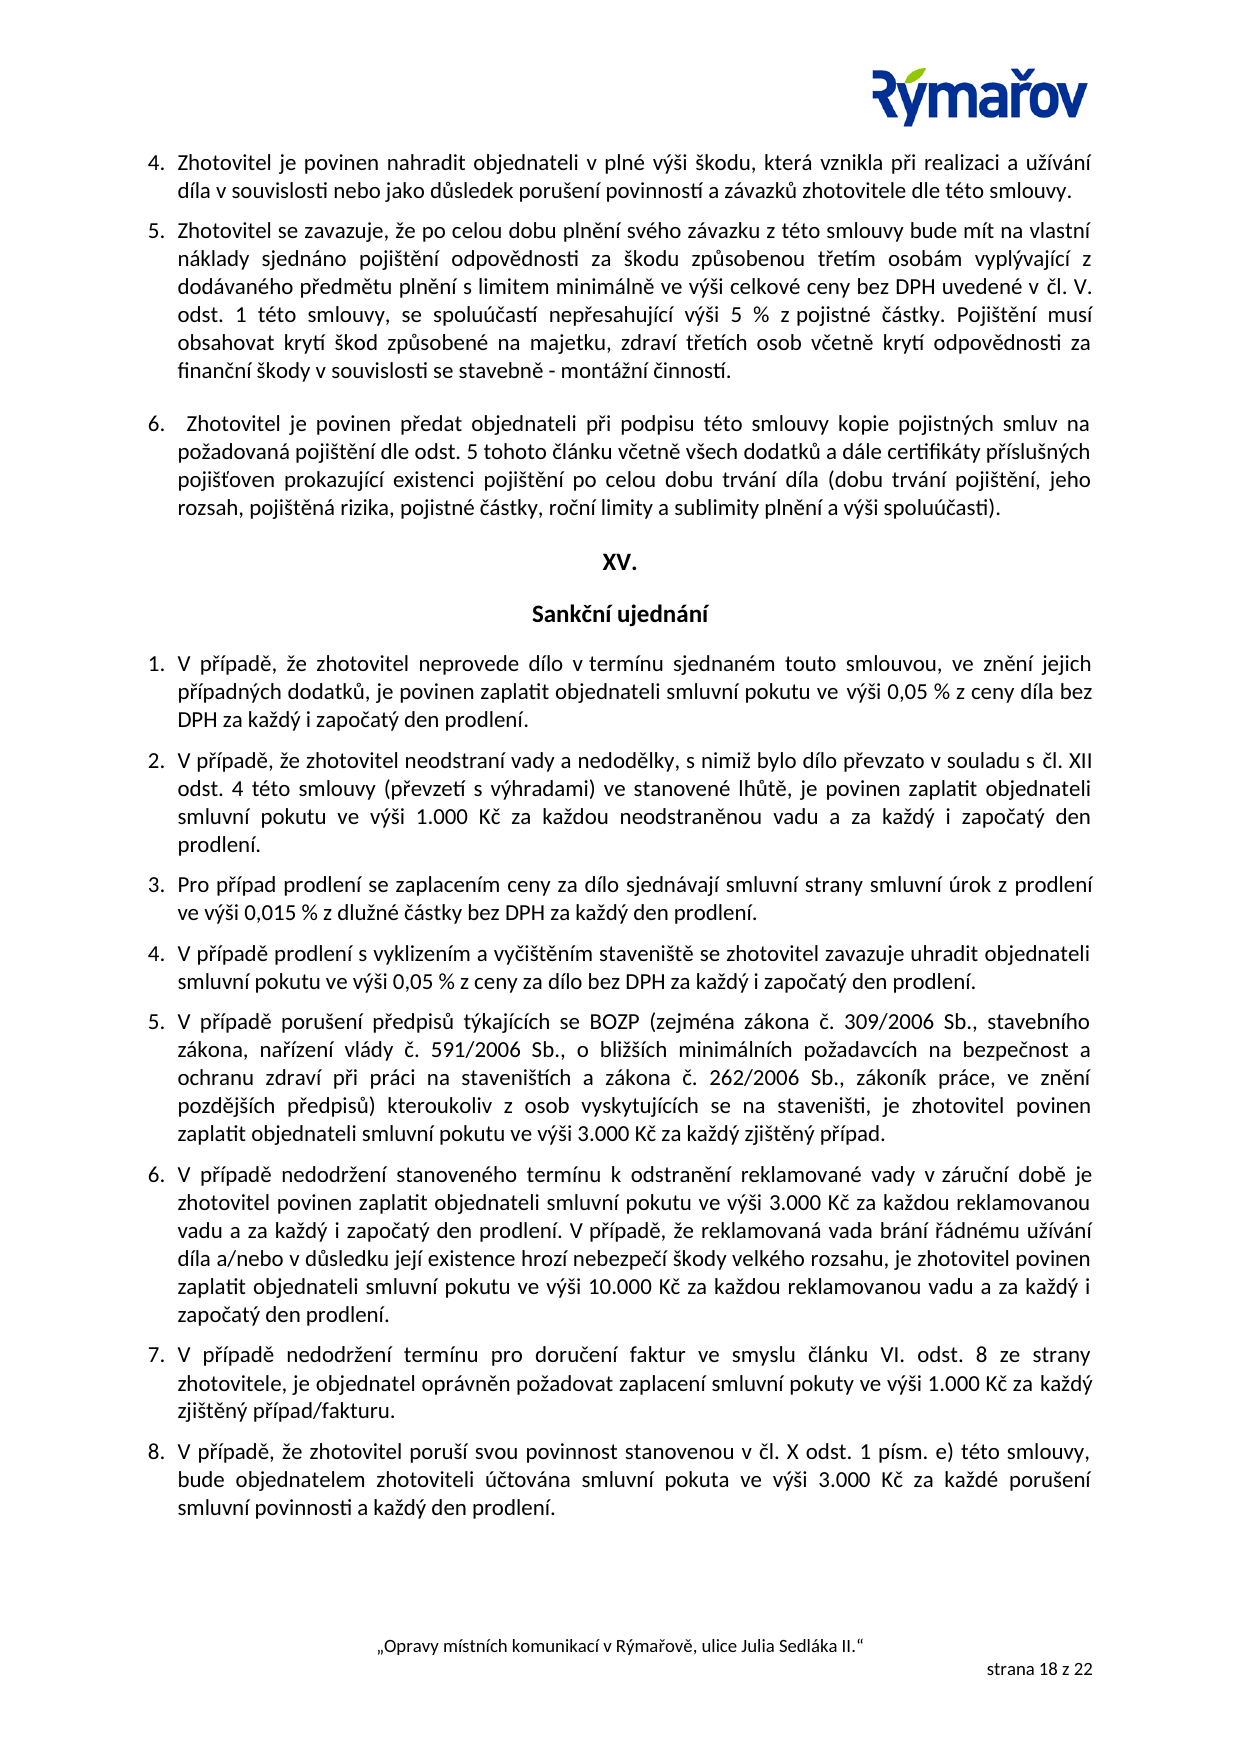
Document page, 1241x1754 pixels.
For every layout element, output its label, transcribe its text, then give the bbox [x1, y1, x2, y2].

list V případě, že zhotovitel poruší svou povinnost stanovenou v čl. X odst. 1 písm. e) této smlouvy, bude objednatelem zhotoviteli účtována smluvní pokuta ve výši 3.000 Kč za každé porušení smluvní povinnosti a každý den prodlení. [148, 1437, 1092, 1521]
list V případě prodlení s vyklizením a vyčištěním staveniště se zhotovitel zavazuje uhradit objednateli smluvní pokutu ve výši 0,05 % z ceny za dílo bez DPH za každý i započatý den prodlení. [148, 939, 1092, 995]
list V případě nedodržení termínu pro doručení faktur ve smyslu článku VI. odst. 8 ze strany zhotovitele, je objednatel oprávněn požadovat zaplacení smluvní pokuty ve výši 1.000 Kč za každý zjištěný případ/fakturu. [148, 1341, 1092, 1425]
subtitle XV. [148, 546, 1092, 577]
list V případě, že zhotovitel neprovede dílo v termínu sjednaném touto smlouvou, ve znění jejich případných dodatků, je povinen zaplatit objednateli smluvní pokutu ve výši 0,05 % z ceny díla bez DPH za každý i započatý den prodlení. [148, 649, 1092, 733]
list V případě porušení předpisů týkajících se BOZP (zejména zákona č. 309/2006 Sb., stavebního zákona, nařízení vlády č. 591/2006 Sb., o bližších minimálních požadavcích na bezpečnost a ochranu zdraví při práci na staveništích a zákona č. 262/2006 Sb., zákoník práce, ve znění pozdějších předpisů) kteroukoliv z osob vyskytujících se na staveništi, je zhotovitel povinen zaplatit objednateli smluvní pokutu ve výši 3.000 Kč za každý zjištěný případ. [148, 1007, 1092, 1147]
picture [872, 67, 1088, 127]
subtitle Sankční ujednání [148, 598, 1092, 628]
list V případě, že zhotovitel neodstraní vady a nedodělky, s nimiž bylo dílo převzato v souladu s čl. XII odst. 4 této smlouvy (převzetí s výhradami) ve stanovené lhůtě, je povinen zaplatit objednateli smluvní pokutu ve výši 1.000 Kč za každou neodstraněnou vadu a za každý i započatý den prodlení. [148, 746, 1092, 858]
list Zhotovitel se zavazuje, že po celou dobu plnění svého závazku z této smlouvy bude mít na vlastní náklady sjednáno pojištění odpovědnosti za škodu způsobenou třetím osobám vyplývající z dodávaného předmětu plnění s limitem minimálně ve výši celkové ceny bez DPH uvedené v čl. V. odst. 1 této smlouvy, se spoluúčastí nepřesahující výši 5 % z pojistné částky. Pojištění musí obsahovat krytí škod způsobené na majetku, zdraví třetích osob včetně krytí odpovědnosti za finanční škody v souvislosti se stavebně - montážní činností. [148, 216, 1092, 384]
list Zhotovitel je povinen předat objednateli při podpisu této smlouvy kopie pojistných smluv na požadovaná pojištění dle odst. 5 tohoto článku včetně všech dodatků a dále certifikáty příslušných pojišťoven prokazující existenci pojištění po celou dobu trvání díla (dobu trvání pojištění, jeho rozsah, pojištěná rizika, pojistné částky, roční limity a sublimity plnění a výši spoluúčasti). [148, 409, 1092, 521]
list Pro případ prodlení se zaplacením ceny za dílo sjednávají smluvní strany smluvní úrok z prodlení ve výši 0,015 % z dlužné částky bez DPH za každý den prodlení. [148, 870, 1092, 926]
list Zhotovitel je povinen nahradit objednateli v plné výši škodu, která vznikla při realizaci a užívání díla v souvislosti nebo jako důsledek porušení povinností a závazků zhotovitele dle této smlouvy. [148, 148, 1092, 204]
list V případě nedodržení stanoveného termínu k odstranění reklamované vady v záruční době je zhotovitel povinen zaplatit objednateli smluvní pokutu ve výši 3.000 Kč za každou reklamovanou vadu a za každý i započatý den prodlení. V případě, že reklamovaná vada brání řádnému užívání díla a/nebo v důsledku její existence hrozí nebezpečí škody velkého rozsahu, je zhotovitel povinen zaplatit objednateli smluvní pokutu ve výši 10.000 Kč za každou reklamovanou vadu a za každý i započatý den prodlení. [148, 1160, 1092, 1328]
